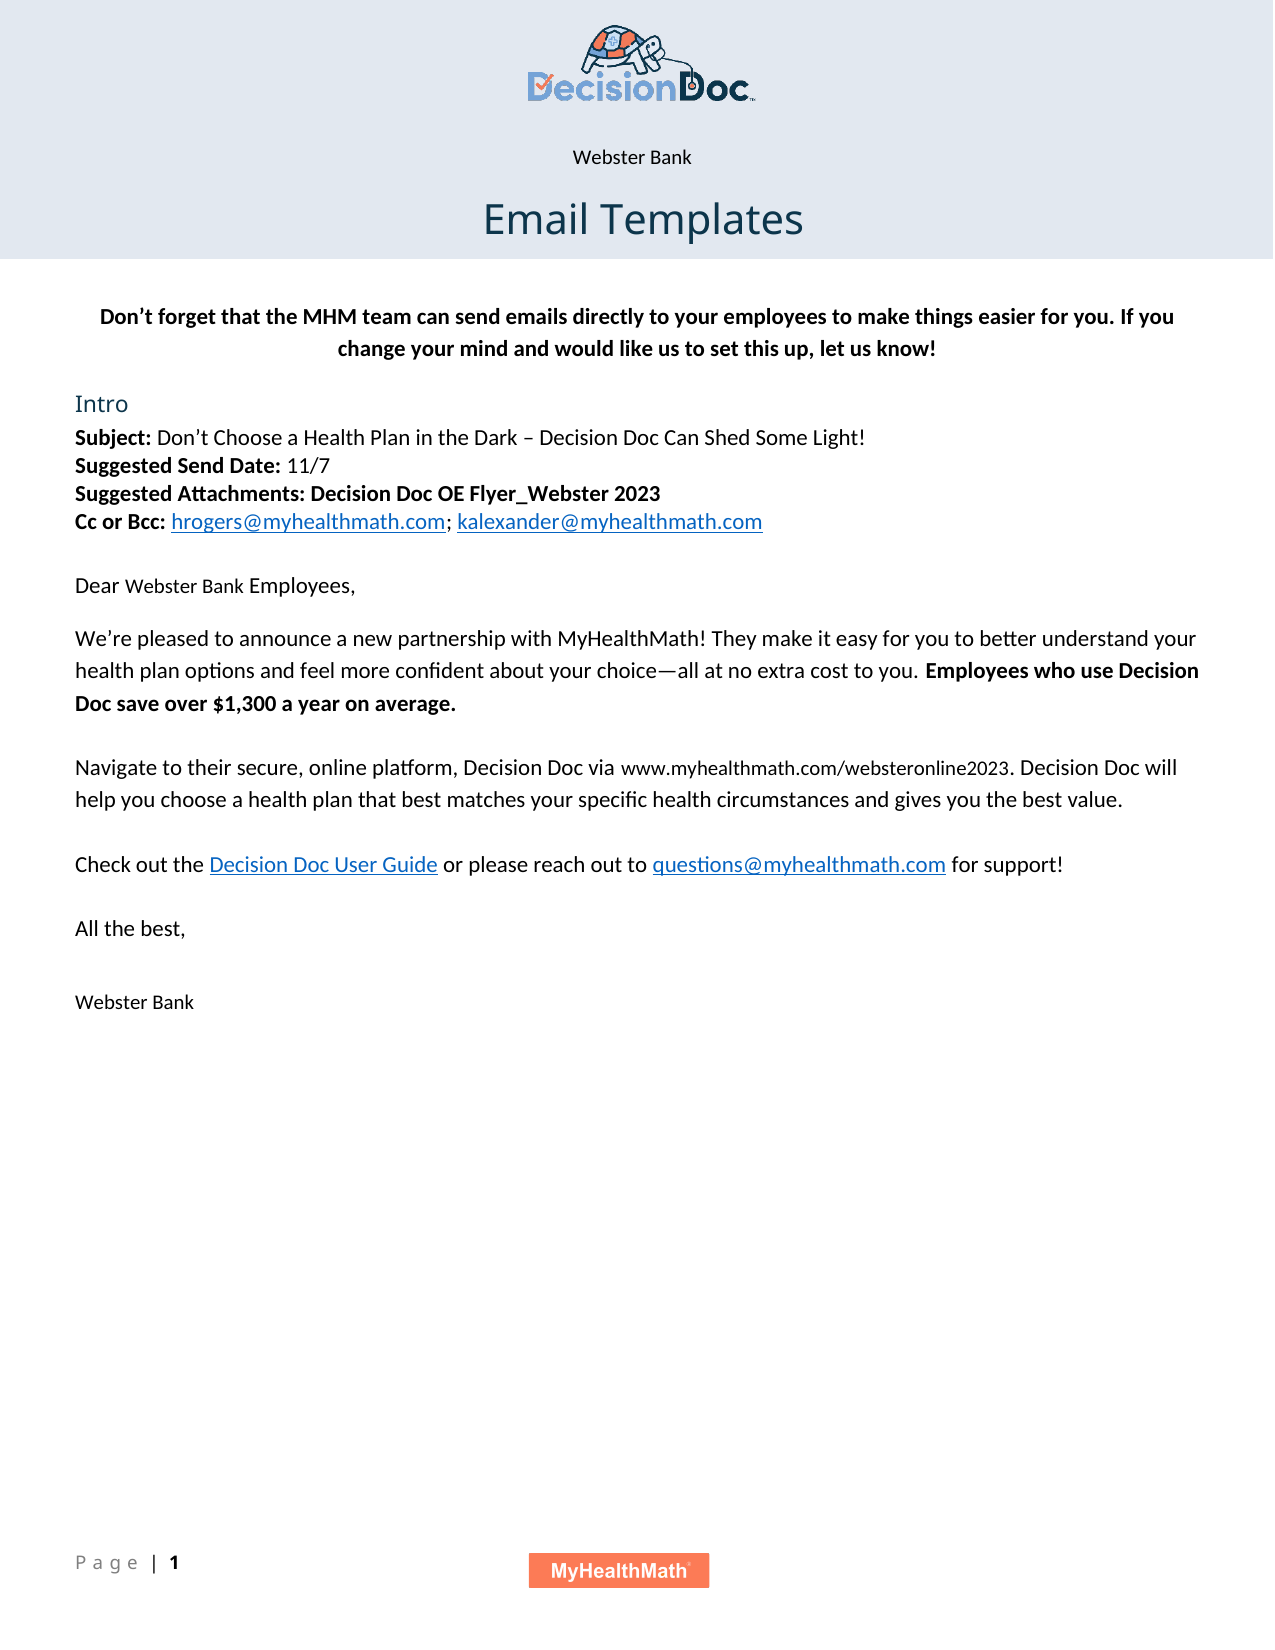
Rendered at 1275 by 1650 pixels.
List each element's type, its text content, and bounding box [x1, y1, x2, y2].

text Check out the Decision Doc User Guide or please reach out to questions@myhealthmath.com for support! [75, 850, 1200, 878]
text Subject: Don’t Choose a Health Plan in the Dark – Decision Doc Can Shed Some Light! [75, 423, 1200, 451]
text Suggested Send Date: 11/7 [75, 451, 1200, 479]
picture [528, 25, 756, 101]
subtitle Intro [75, 387, 1200, 419]
text We’re pleased to announce a new partnership with MyHealthMath! They make it easy for you to better understand your health plan options and feel more confident about your choice—all at no extra cost to you. Employees who use Decision Doc save over $1,300 a year on average. [75, 624, 1200, 717]
text Navigate to their secure, online platform, Decision Doc via . Decision Doc will help you choose a health plan that best matches your specific health circumstances and gives you the best value. [75, 753, 1200, 813]
text Suggested Attachments: Decision Doc OE Flyer_Webster 2023 [75, 479, 1200, 507]
text All the best, [75, 914, 1200, 942]
text Don’t forget that the MHM team can send emails directly to your employees to make things easier for you. If you change your mind and would like us to set this up, let us know! [75, 302, 1200, 362]
text Dear Employees, [75, 571, 1200, 599]
text Cc or Bcc: hrogers@myhealthmath.com; kalexander@myhealthmath.com [75, 507, 1200, 536]
picture [528, 1553, 710, 1588]
